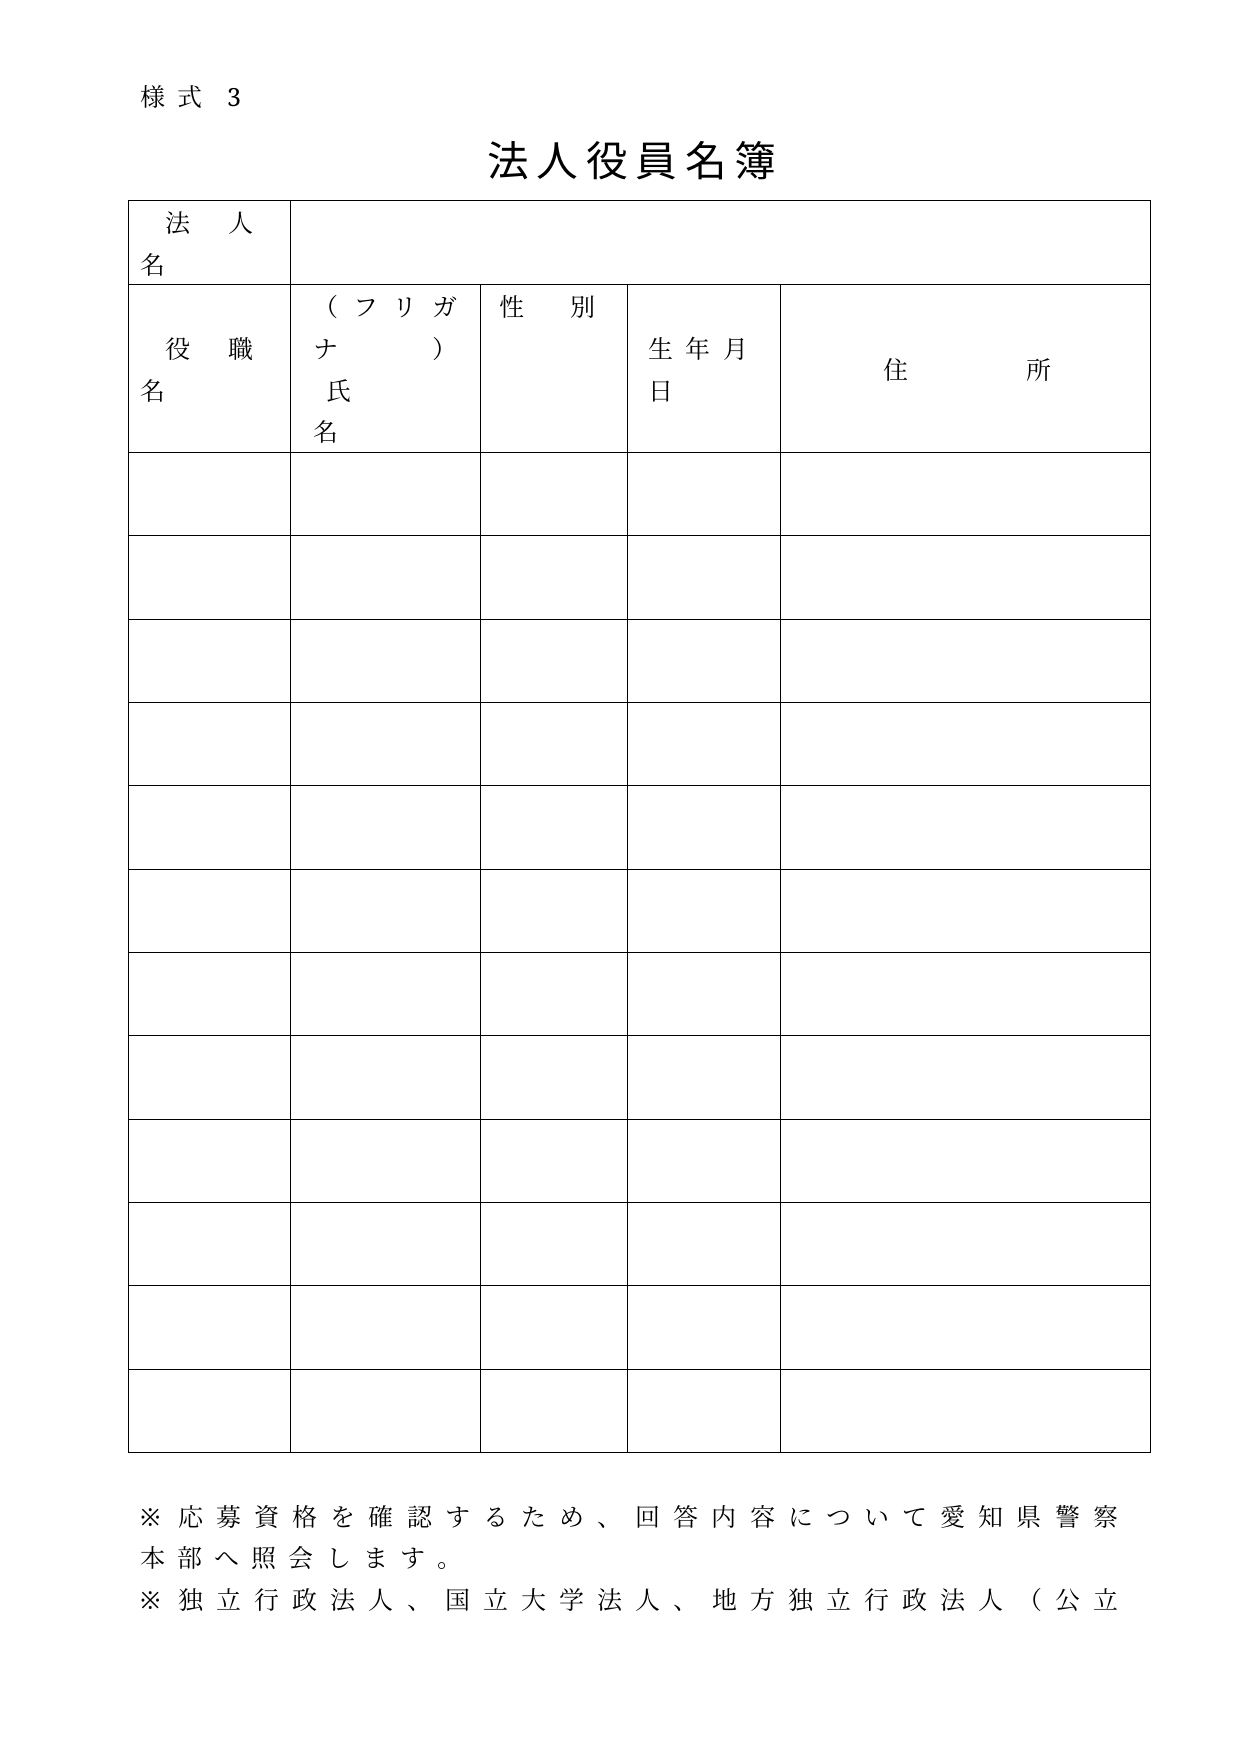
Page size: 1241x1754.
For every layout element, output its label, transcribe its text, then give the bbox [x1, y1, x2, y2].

table_cell [129, 786, 290, 869]
text 法人役員名簿 [140, 117, 1132, 200]
table_cell [628, 1370, 780, 1452]
table_cell [781, 1203, 1150, 1285]
table_cell [481, 620, 627, 702]
table_cell [129, 870, 290, 952]
table_cell [481, 1036, 627, 1119]
table_cell [129, 1370, 290, 1452]
table_cell [291, 1036, 480, 1119]
table_cell [628, 1036, 780, 1119]
table_cell [481, 953, 627, 1035]
table_cell [781, 1286, 1150, 1369]
table_cell 住所 [781, 285, 1150, 452]
table_cell [781, 1370, 1150, 1452]
table_cell [628, 703, 780, 785]
table_cell [481, 786, 627, 869]
table_cell [129, 1120, 290, 1202]
table_cell [129, 1286, 290, 1369]
table_cell [291, 1286, 480, 1369]
table_cell 役職名 [129, 285, 290, 452]
table_cell [129, 703, 290, 785]
table_cell [291, 786, 480, 869]
table_cell [129, 536, 290, 619]
table_cell 性別 [481, 285, 627, 452]
table_cell [781, 1120, 1150, 1202]
table_cell [291, 953, 480, 1035]
table_cell （フリガナ） 氏 名 [291, 285, 480, 452]
table_cell [481, 870, 627, 952]
table_cell [628, 786, 780, 869]
table_cell [781, 786, 1150, 869]
table_cell [291, 620, 480, 702]
table_cell [129, 1036, 290, 1119]
table_cell [481, 536, 627, 619]
table_cell [781, 953, 1150, 1035]
table_cell [481, 703, 627, 785]
table_cell [481, 1203, 627, 1285]
table_cell [291, 703, 480, 785]
table_cell 生年月日 [628, 285, 780, 452]
table_cell [291, 453, 480, 535]
table_cell [291, 1370, 480, 1452]
table_cell [481, 1286, 627, 1369]
table_cell [781, 703, 1150, 785]
text ※応募資格を確認するため、回答内容について愛知県警察本部へ照会します。 [140, 1495, 1132, 1578]
table_cell [628, 536, 780, 619]
table_cell [628, 1286, 780, 1369]
table_cell [781, 536, 1150, 619]
table_cell [129, 453, 290, 535]
table_cell [781, 870, 1150, 952]
table_cell [781, 453, 1150, 535]
table_cell [628, 1120, 780, 1202]
table_cell [628, 1203, 780, 1285]
table_cell [291, 536, 480, 619]
table_header [291, 201, 1150, 284]
table_cell [291, 870, 480, 952]
table_cell [628, 953, 780, 1035]
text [140, 1578, 1132, 1620]
table_cell [129, 1203, 290, 1285]
table_cell [481, 453, 627, 535]
table_cell [481, 1120, 627, 1202]
table_cell [628, 870, 780, 952]
table_cell [129, 953, 290, 1035]
table_cell [628, 620, 780, 702]
table_header 法人名 [129, 201, 290, 284]
table_cell [781, 620, 1150, 702]
table_cell [129, 620, 290, 702]
table_cell [628, 453, 780, 535]
table_cell [781, 1036, 1150, 1119]
table_cell [291, 1120, 480, 1202]
text 様式3 [140, 75, 1132, 117]
table_cell [481, 1370, 627, 1452]
table_cell [291, 1203, 480, 1285]
